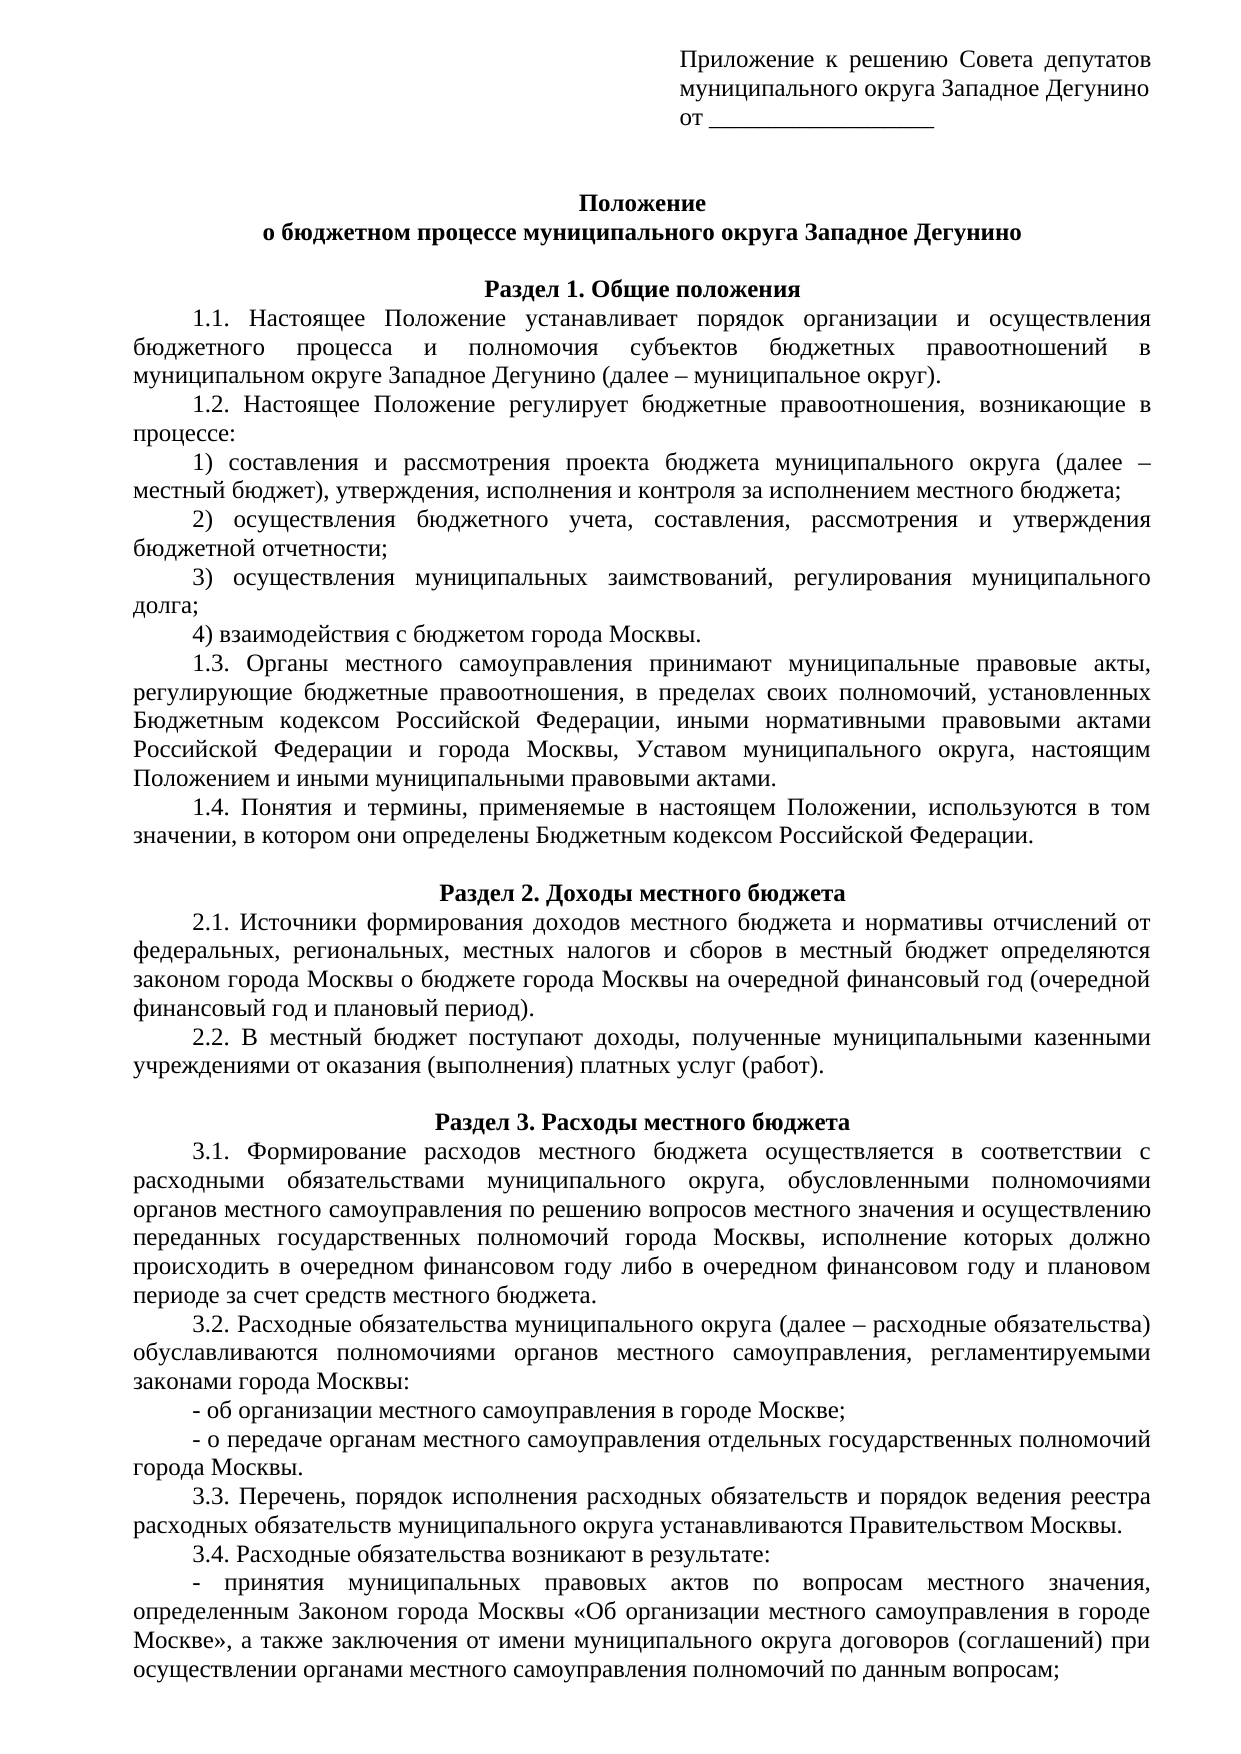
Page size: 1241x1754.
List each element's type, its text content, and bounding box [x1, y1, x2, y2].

text 2.1. Источники формирования доходов местного бюджета и нормативы отчислений от федеральных, региональных, местных налогов и сборов в местный бюджет определяются законом города Москвы о бюджете города Москвы на очередной финансовый год (очередной финансовый год и плановый период). [133, 907, 1152, 1022]
text 3) осуществления муниципальных заимствований, регулирования муниципального долга; [133, 562, 1152, 619]
text 2) осуществления бюджетного учета, составления, рассмотрения и утверждения бюджетной отчетности; [133, 504, 1152, 562]
text - принятия муниципальных правовых актов по вопросам местного значения, определенным Законом города Москвы «Об организации местного самоуправления в городе Москве», а также заключения от имени муниципального округа договоров (соглашений) при осуществлении органами местного самоуправления полномочий по данным вопросам; [133, 1567, 1152, 1682]
text 1) составления и рассмотрения проекта бюджета муниципального округа (далее – местный бюджет), утверждения, исполнения и контроля за исполнением местного бюджета; [133, 447, 1152, 504]
text 1.4. Понятия и термины, применяемые в настоящем Положении, используются в том значении, в котором они определены Бюджетным кодексом Российской Федерации. [133, 792, 1152, 849]
text Раздел 3. Расходы местного бюджета [133, 1107, 1152, 1136]
text Положение [133, 188, 1152, 217]
text Раздел 2. Доходы местного бюджета [133, 878, 1152, 907]
text о бюджетном процессе муниципального округа Западное Дегунино [133, 217, 1152, 246]
text 4) взаимодействия с бюджетом города Москвы. [133, 619, 1152, 648]
text Раздел 1. Общие положения [133, 274, 1152, 303]
text 3.3. Перечень, порядок исполнения расходных обязательств и порядок ведения реестра расходных обязательств муниципального округа устанавливаются Правительством Москвы. [133, 1481, 1152, 1539]
text - о передаче органам местного самоуправления отдельных государственных полномочий города Москвы. [133, 1424, 1152, 1481]
text 1.2. Настоящее Положение регулирует бюджетные правоотношения, возникающие в процессе: [133, 389, 1152, 447]
text 1.1. Настоящее Положение устанавливает порядок организации и осуществления бюджетного процесса и полномочия субъектов бюджетных правоотношений в муниципальном округе Западное Дегунино (далее – муниципальное округ). [133, 303, 1152, 389]
text 3.2. Расходные обязательства муниципального округа (далее – расходные обязательства) обуславливаются полномочиями органов местного самоуправления, регламентируемыми законами города Москвы: [133, 1309, 1152, 1395]
text 3.4. Расходные обязательства возникают в результате: [133, 1539, 1152, 1567]
text - об организации местного самоуправления в городе Москве; [133, 1395, 1152, 1424]
text Приложение к решению Совета депутатов муниципального округа Западное Дегунино [679, 44, 1152, 102]
text 1.3. Органы местного самоуправления принимают муниципальные правовые акты, регулирующие бюджетные правоотношения, в пределах своих полномочий, установленных Бюджетным кодексом Российской Федерации, иными нормативными правовыми актами Российской Федерации и города Москвы, Уставом муниципального округа, настоящим Положением и иными муниципальными правовыми актами. [133, 648, 1152, 792]
text от __________________ [679, 102, 1152, 131]
text 3.1. Формирование расходов местного бюджета осуществляется в соответствии с расходными обязательствами муниципального округа, обусловленными полномочиями органов местного самоуправления по решению вопросов местного значения и осуществлению переданных государственных полномочий города Москвы, исполнение которых должно происходить в очередном финансовом году либо в очередном финансовом году и плановом периоде за счет средств местного бюджета. [133, 1136, 1152, 1309]
text 2.2. В местный бюджет поступают доходы, полученные муниципальными казенными учреждениями от оказания (выполнения) платных услуг (работ). [133, 1022, 1152, 1079]
